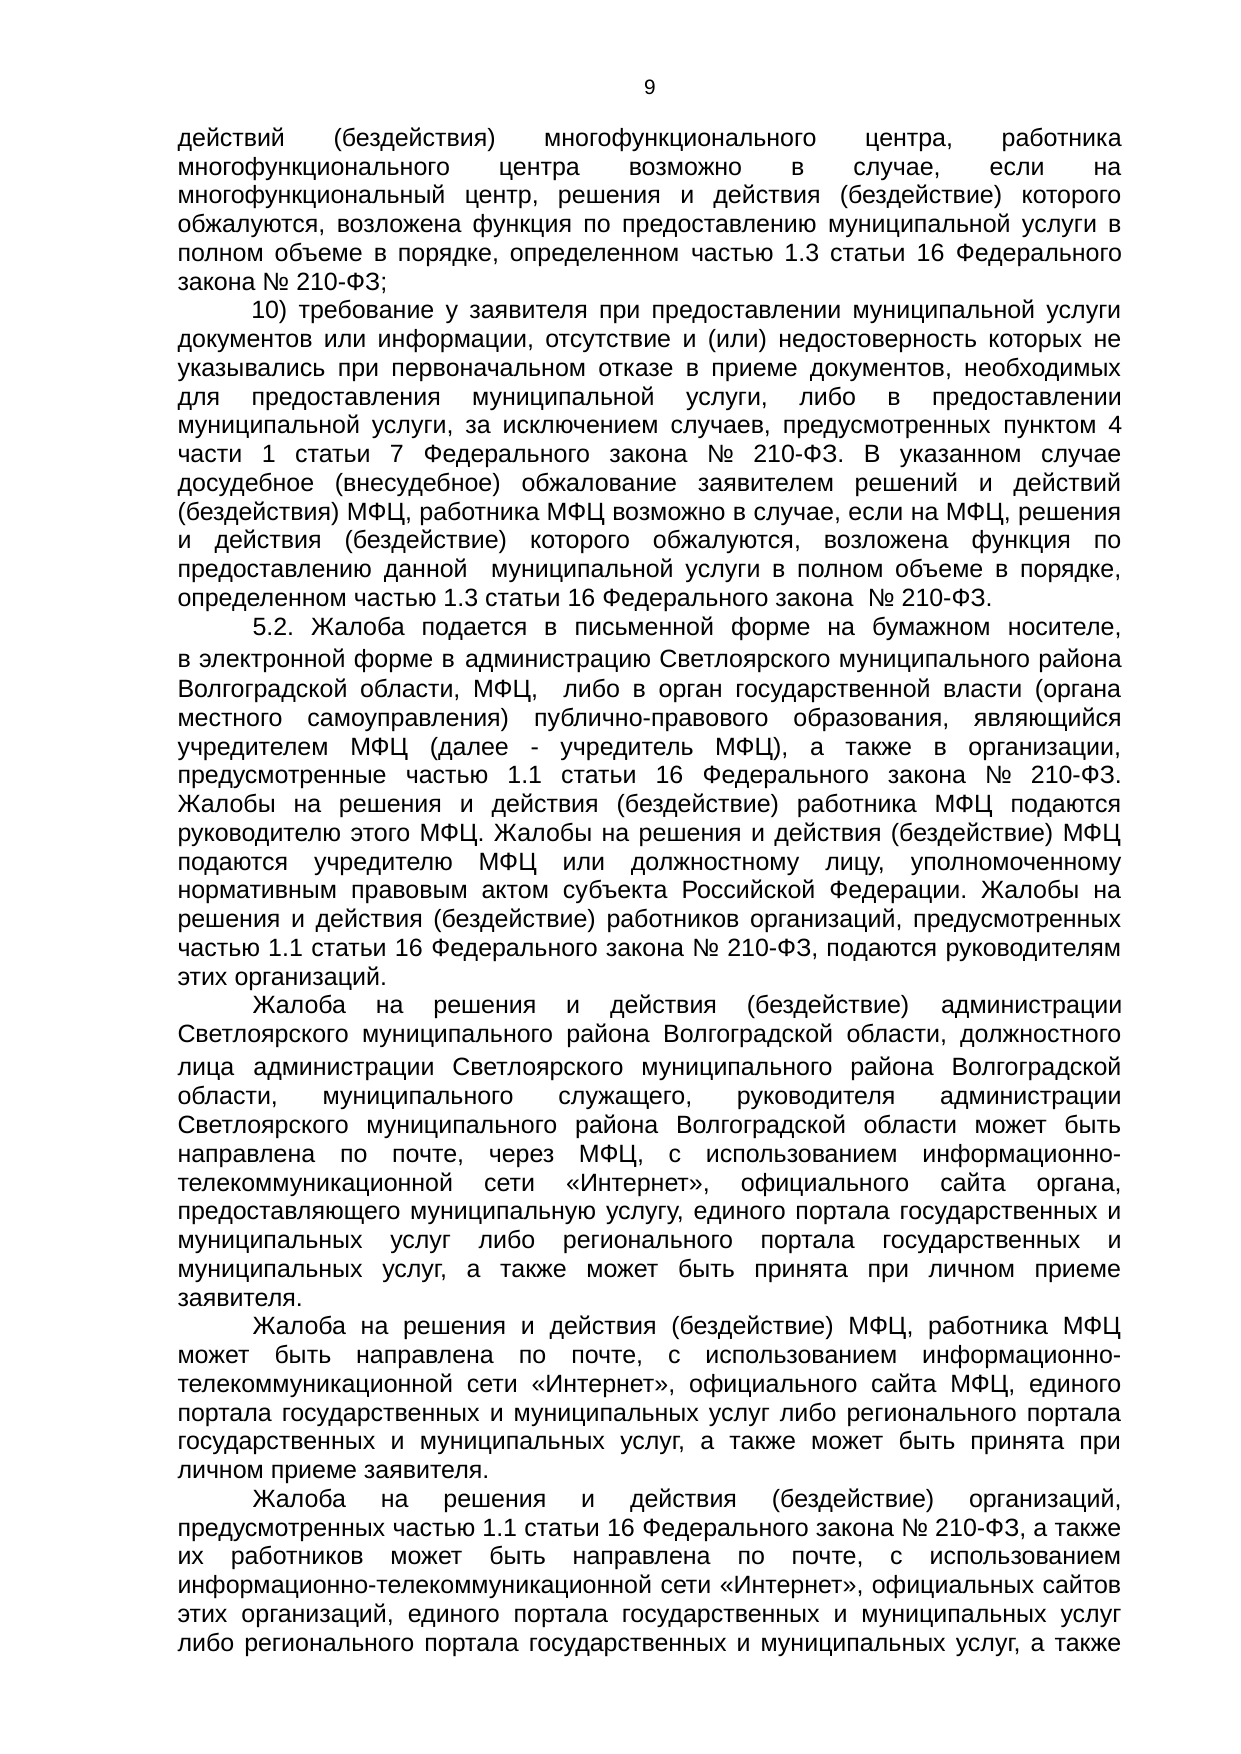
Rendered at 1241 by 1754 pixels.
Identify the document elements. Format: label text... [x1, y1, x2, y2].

text Жалоба на решения и действия (бездействие) администрации Светлоярского муниципального района Волгоградской области, должностного лица администрации Светлоярского муниципального района Волгоградской области, муниципального служащего, руководителя администрации Светлоярского муниципального района Волгоградской области может быть направлена по почте, через МФЦ, с использованием информационно-телекоммуникационной сети «Интернет», официального сайта органа, предоставляющего муниципальную услугу, единого портала государственных и муниципальных услуг либо регионального портала государственных и муниципальных услуг, а также может быть принята при личном приеме заявителя. [177, 990, 1122, 1311]
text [177, 123, 1122, 295]
text 5.2. Жалоба подается в письменной форме на бумажном носителе, в электронной форме в администрацию Светлоярского муниципального района Волгоградской области, МФЦ, либо в орган государственной власти (органа местного самоуправления) публично-правового образования, являющийся учредителем МФЦ (далее - учредитель МФЦ), а также в организации, предусмотренные частью 1.1 статьи 16 Федерального закона № 210-ФЗ. Жалобы на решения и действия (бездействие) работника МФЦ подаются руководителю этого МФЦ. Жалобы на решения и действия (бездействие) МФЦ подаются учредителю МФЦ или должностному лицу, уполномоченному нормативным правовым актом субъекта Российской Федерации. Жалобы на решения и действия (бездействие) работников организаций, предусмотренных частью 1.1 статьи 16 Федерального закона № 210-ФЗ, подаются руководителям этих организаций. [177, 612, 1122, 990]
text Жалоба на решения и действия (бездействие) МФЦ, работника МФЦ может быть направлена по почте, с использованием информационно-телекоммуникационной сети «Интернет», официального сайта МФЦ, единого портала государственных и муниципальных услуг либо регионального портала государственных и муниципальных услуг, а также может быть принята при личном приеме заявителя. [177, 1311, 1122, 1484]
text 10) требование у заявителя при предоставлении муниципальной услуги документов или информации, отсутствие и (или) недостоверность которых не указывались при первоначальном отказе в приеме документов, необходимых для предоставления муниципальной услуги, либо в предоставлении муниципальной услуги, за исключением случаев, предусмотренных пунктом 4 части 1 статьи 7 Федерального закона № 210-ФЗ. В указанном случае досудебное (внесудебное) обжалование заявителем решений и действий (бездействия) МФЦ, работника МФЦ возможно в случае, если на МФЦ, решения и действия (бездействие) которого обжалуются, возложена функция по предоставлению данной муниципальной услуги в полном объеме в порядке, определенном частью 1.3 статьи 16 Федерального закона № 210-ФЗ. [177, 295, 1122, 612]
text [177, 1484, 1122, 1656]
